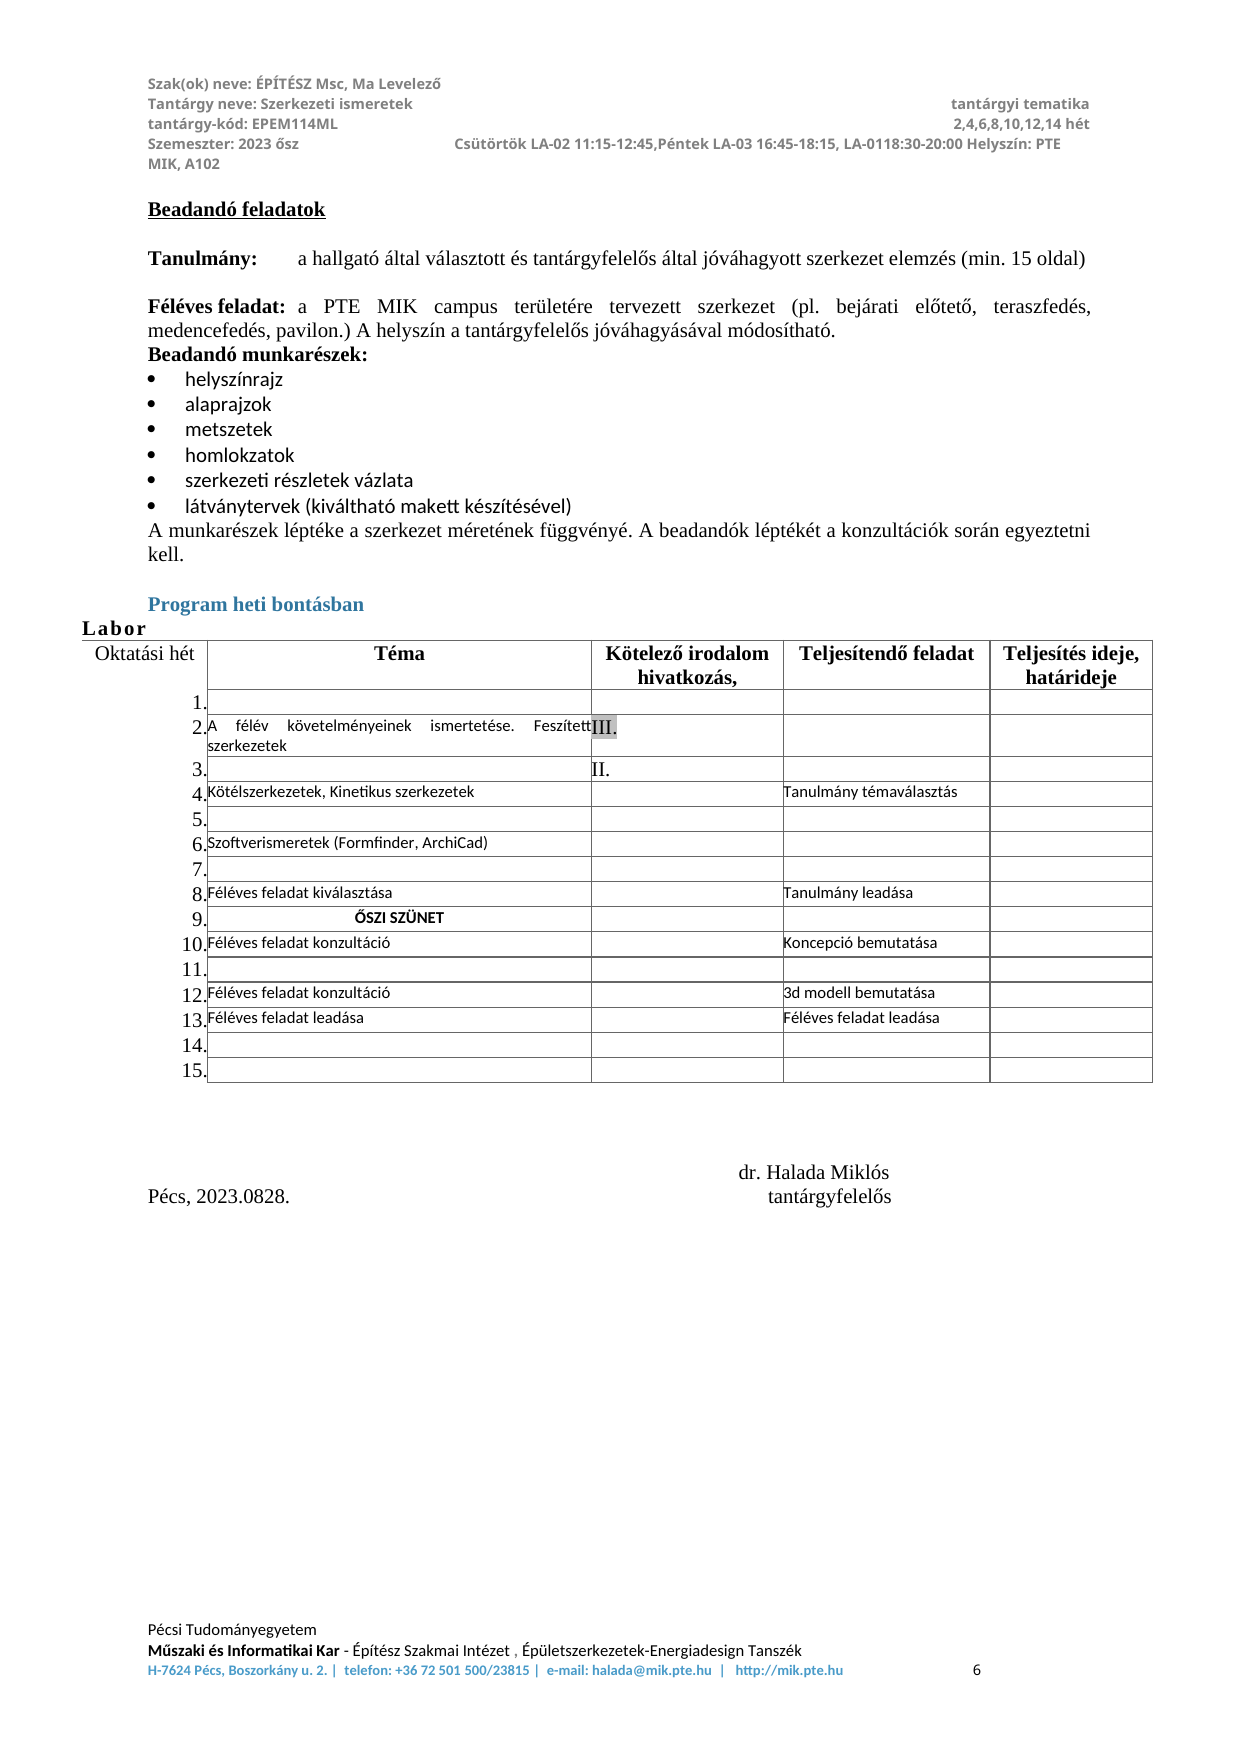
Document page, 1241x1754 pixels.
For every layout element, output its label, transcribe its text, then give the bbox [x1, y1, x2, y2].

table_cell 1. [82, 689, 207, 714]
table_cell [991, 857, 1152, 881]
table_cell Koncepció bemutatása [784, 932, 989, 956]
list helyszínrajz [148, 366, 1092, 391]
table_cell III. [592, 715, 783, 756]
list látványtervek (kiváltható makett készítésével) [148, 493, 1092, 518]
text dr. Halada Miklós [148, 1160, 1092, 1184]
table_cell [208, 807, 591, 831]
table_cell [784, 690, 989, 714]
table_cell [208, 1058, 591, 1082]
table_cell [991, 932, 1152, 956]
table_cell [991, 807, 1152, 831]
table_cell [592, 690, 783, 714]
table_cell [784, 907, 989, 931]
table_cell [991, 882, 1152, 906]
table_cell [592, 958, 783, 981]
table_cell [784, 857, 989, 881]
table_cell [991, 1058, 1152, 1082]
table_cell [592, 932, 783, 956]
table_cell [208, 857, 591, 881]
table_cell [991, 983, 1152, 1007]
table_cell 10. [82, 931, 207, 956]
table_cell 13. [82, 1007, 207, 1032]
table_cell 14. [82, 1032, 207, 1057]
table_cell [784, 958, 989, 981]
table_cell Kötelező irodalom hivatkozás, [592, 641, 783, 689]
table_cell [784, 1033, 989, 1057]
table_cell Tanulmány leadása [784, 882, 989, 906]
text Féléves feladat: a PTE MIK campus területére tervezett szerkezet (pl. bejárati előtető, teraszfedés, medencefedés, pavilon.) A helyszín a tantárgyfelelős jóváhagyásával módosítható. [148, 294, 1092, 342]
table_cell [784, 832, 989, 856]
table_cell [592, 832, 783, 856]
table_cell 15. [82, 1057, 207, 1082]
table_cell Teljesítés ideje, határideje [991, 641, 1152, 689]
table_cell [784, 757, 989, 781]
table_cell 7. [82, 856, 207, 881]
table_cell 4. [82, 781, 207, 806]
table_cell [592, 807, 783, 831]
table_cell [208, 690, 591, 714]
table_cell Féléves feladat leadása [208, 1008, 591, 1032]
table_cell [991, 958, 1152, 981]
table_cell [592, 1058, 783, 1082]
table_cell ŐSZI SZÜNET [208, 907, 591, 931]
table_cell [991, 832, 1152, 856]
table_cell Kötélszerkezetek, Kinetikus szerkezetek [208, 782, 591, 806]
table_cell 11. [82, 956, 207, 981]
table_cell [991, 1033, 1152, 1057]
table_cell [208, 958, 591, 981]
table_cell 9. [82, 906, 207, 931]
table_cell 2. [82, 714, 207, 756]
table_cell Féléves feladat kiválasztása [208, 882, 591, 906]
table_cell [208, 757, 591, 781]
table_cell Teljesítendő feladat [784, 641, 989, 689]
text A munkarészek léptéke a szerkezet méretének függvényé. A beadandók léptékét a konzultációk során egyeztetni kell. [148, 518, 1092, 566]
table_cell Féléves feladat leadása [784, 1008, 989, 1032]
table_cell 6. [82, 831, 207, 856]
table_cell [991, 757, 1152, 781]
table_cell 12. [82, 981, 207, 1007]
table_cell [991, 1008, 1152, 1032]
table_cell Tanulmány témaválasztás [784, 782, 989, 806]
list szerkezeti részletek vázlata [148, 467, 1092, 493]
table_header Labor [82, 616, 1152, 639]
table_cell [208, 1033, 591, 1057]
table_cell Féléves feladat konzultáció [208, 983, 591, 1007]
table_cell [592, 857, 783, 881]
table_cell 3d modell bemutatása [784, 983, 989, 1007]
table_cell [991, 690, 1152, 714]
list metszetek [148, 417, 1092, 442]
table_cell [592, 1033, 783, 1057]
table_cell [784, 715, 989, 756]
text Beadandó feladatok [148, 197, 1092, 221]
subtitle Program heti bontásban [148, 591, 1092, 616]
table_cell 8. [82, 881, 207, 906]
table_cell 5. [82, 806, 207, 831]
table_cell Oktatási hét [82, 641, 207, 689]
table_cell Féléves feladat konzultáció [208, 932, 591, 956]
table_cell [592, 907, 783, 931]
table_cell II. [592, 757, 783, 781]
table_cell A félév követelményeinek ismertetése. Feszített szerkezetek [208, 715, 591, 756]
table_cell [784, 807, 989, 831]
table_cell [991, 907, 1152, 931]
table_cell [592, 983, 783, 1007]
table_cell [784, 1058, 989, 1082]
table_cell [592, 782, 783, 806]
table_cell [592, 1008, 783, 1032]
text Pécs, 2023.0828. tantárgyfelelős [148, 1184, 1092, 1208]
text Beadandó munkarészek: [148, 342, 1092, 366]
table_cell 3. [82, 756, 207, 781]
table_cell Téma [208, 641, 591, 689]
text Tanulmány: a hallgató által választott és tantárgyfelelős által jóváhagyott szerkezet elemzés (min. 15 oldal) [148, 246, 1092, 269]
list alaprajzok [148, 391, 1092, 417]
table_cell [592, 882, 783, 906]
table_cell Szoftverismeretek (Formfinder, ArchiCad) [208, 832, 591, 856]
list homlokzatok [148, 442, 1092, 467]
table_cell [991, 715, 1152, 756]
table_cell [991, 782, 1152, 806]
